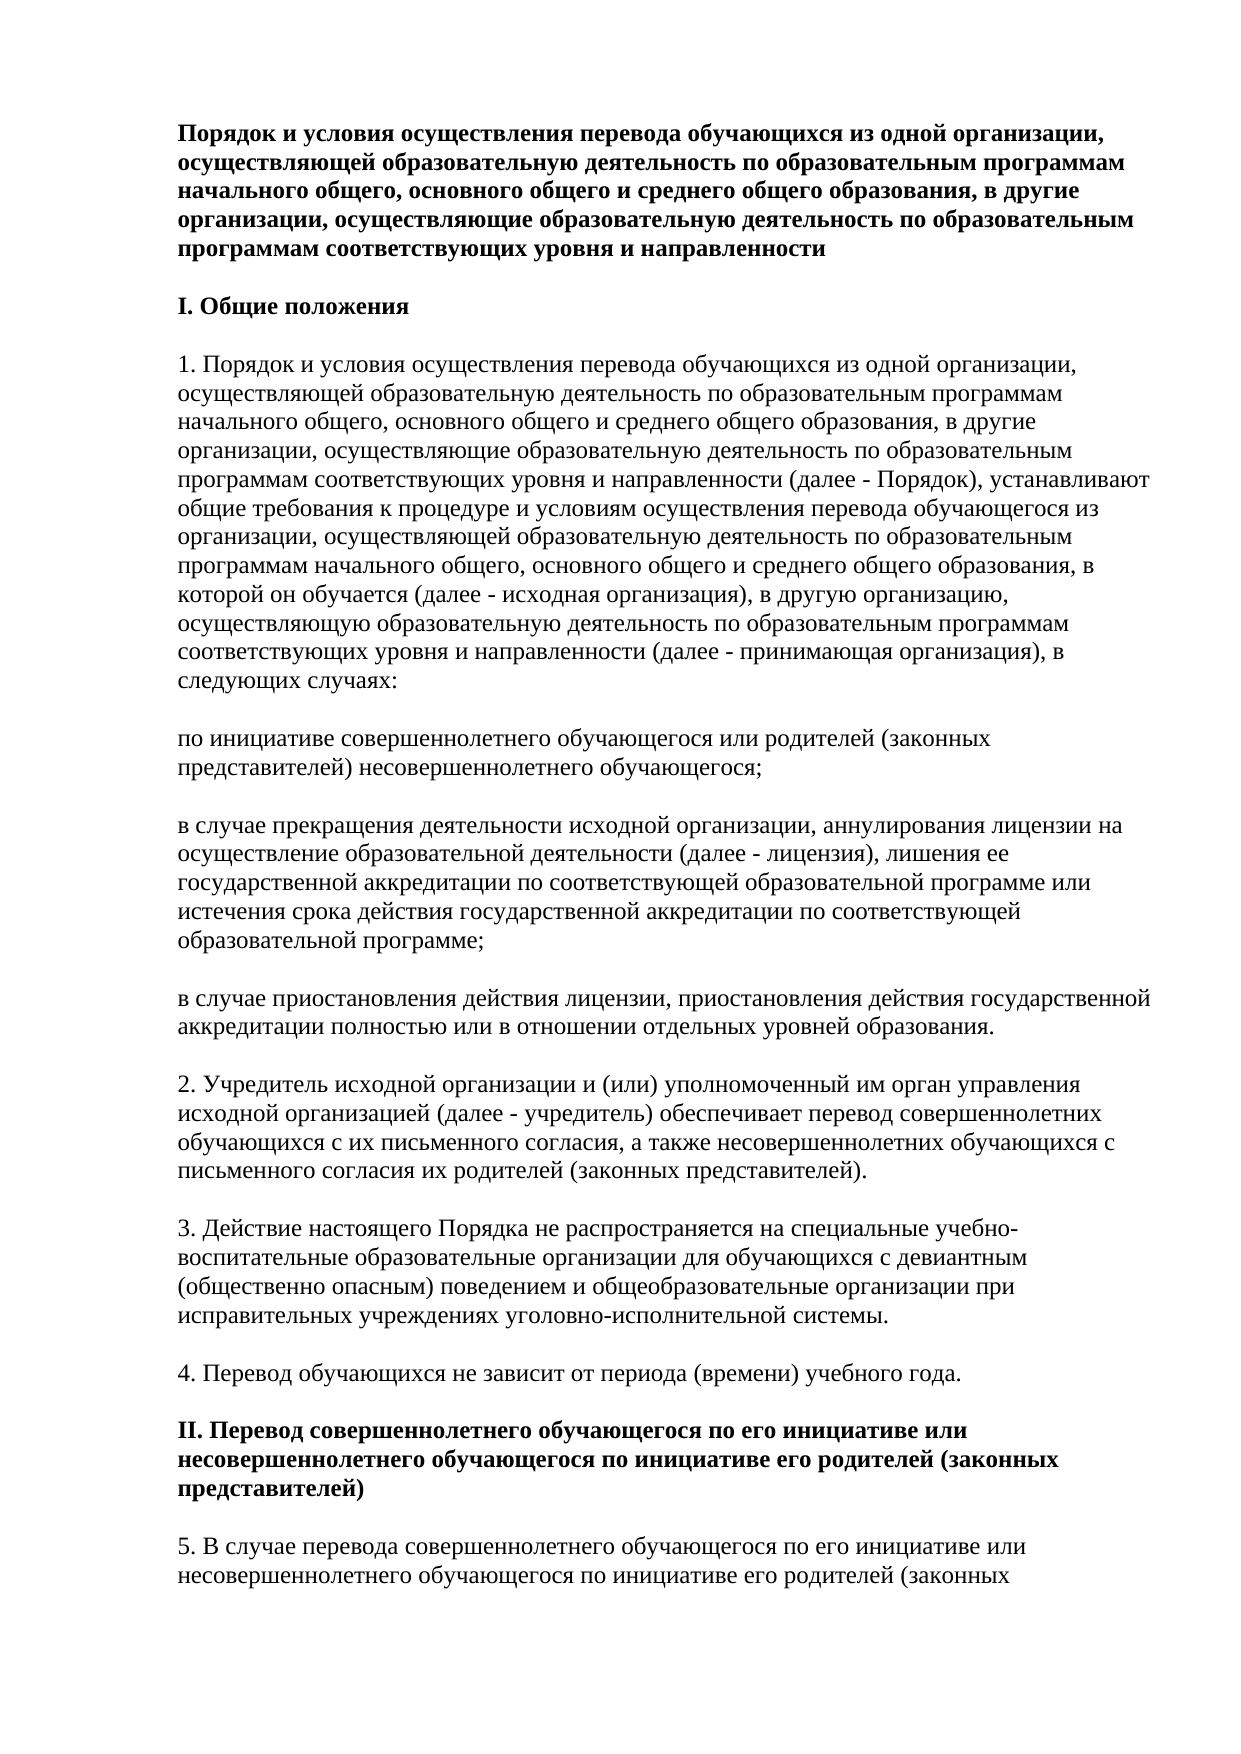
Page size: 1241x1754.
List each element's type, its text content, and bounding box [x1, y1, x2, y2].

text I. Общие положения [177, 291, 1152, 320]
text по инициативе совершеннолетнего обучающегося или родителей (законных представителей) несовершеннолетнего обучающегося; [177, 723, 1152, 781]
text 2. Учредитель исходной организации и (или) уполномоченный им орган управления исходной организацией (далее - учредитель) обеспечивает перевод совершеннолетних обучающихся с их письменного согласия, а также несовершеннолетних обучающихся с письменного согласия их родителей (законных представителей). [177, 1069, 1152, 1184]
text в случае прекращения деятельности исходной организации, аннулирования лицензии на осуществление образовательной деятельности (далее - лицензия), лишения ее государственной аккредитации по соответствующей образовательной программе или истечения срока действия государственной аккредитации по соответствующей образовательной программе; [177, 810, 1152, 953]
text 4. Перевод обучающихся не зависит от периода (времени) учебного года. [177, 1358, 1152, 1386]
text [177, 1531, 1152, 1588]
text в случае приостановления действия лицензии, приостановления действия государственной аккредитации полностью или в отношении отдельных уровней образования. [177, 983, 1152, 1040]
text 1. Порядок и условия осуществления перевода обучающихся из одной организации, осуществляющей образовательную деятельность по образовательным программам начального общего, основного общего и среднего общего образования, в другие организации, осуществляющие образовательную деятельность по образовательным программам соответствующих уровня и направленности (далее - Порядок), устанавливают общие требования к процедуре и условиям осуществления перевода обучающегося из организации, осуществляющей образовательную деятельность по образовательным программам начального общего, основного общего и среднего общего образования, в которой он обучается (далее - исходная организация), в другую организацию, осуществляющую образовательную деятельность по образовательным программам соответствующих уровня и направленности (далее - принимающая организация), в следующих случаях: [177, 349, 1152, 694]
text II. Перевод совершеннолетнего обучающегося по его инициативе или несовершеннолетнего обучающегося по инициативе его родителей (законных представителей) [177, 1416, 1152, 1502]
text Порядок и условия осуществления перевода обучающихся из одной организации, осуществляющей образовательную деятельность по образовательным программам начального общего, основного общего и среднего общего образования, в другие организации, осуществляющие образовательную деятельность по образовательным программам соответствующих уровня и направленности [177, 118, 1152, 262]
text 3. Действие настоящего Порядка не распространяется на специальные учебно-воспитательные образовательные организации для обучающихся с девиантным (общественно опасным) поведением и общеобразовательные организации при исправительных учреждениях уголовно-исполнительной системы. [177, 1213, 1152, 1328]
